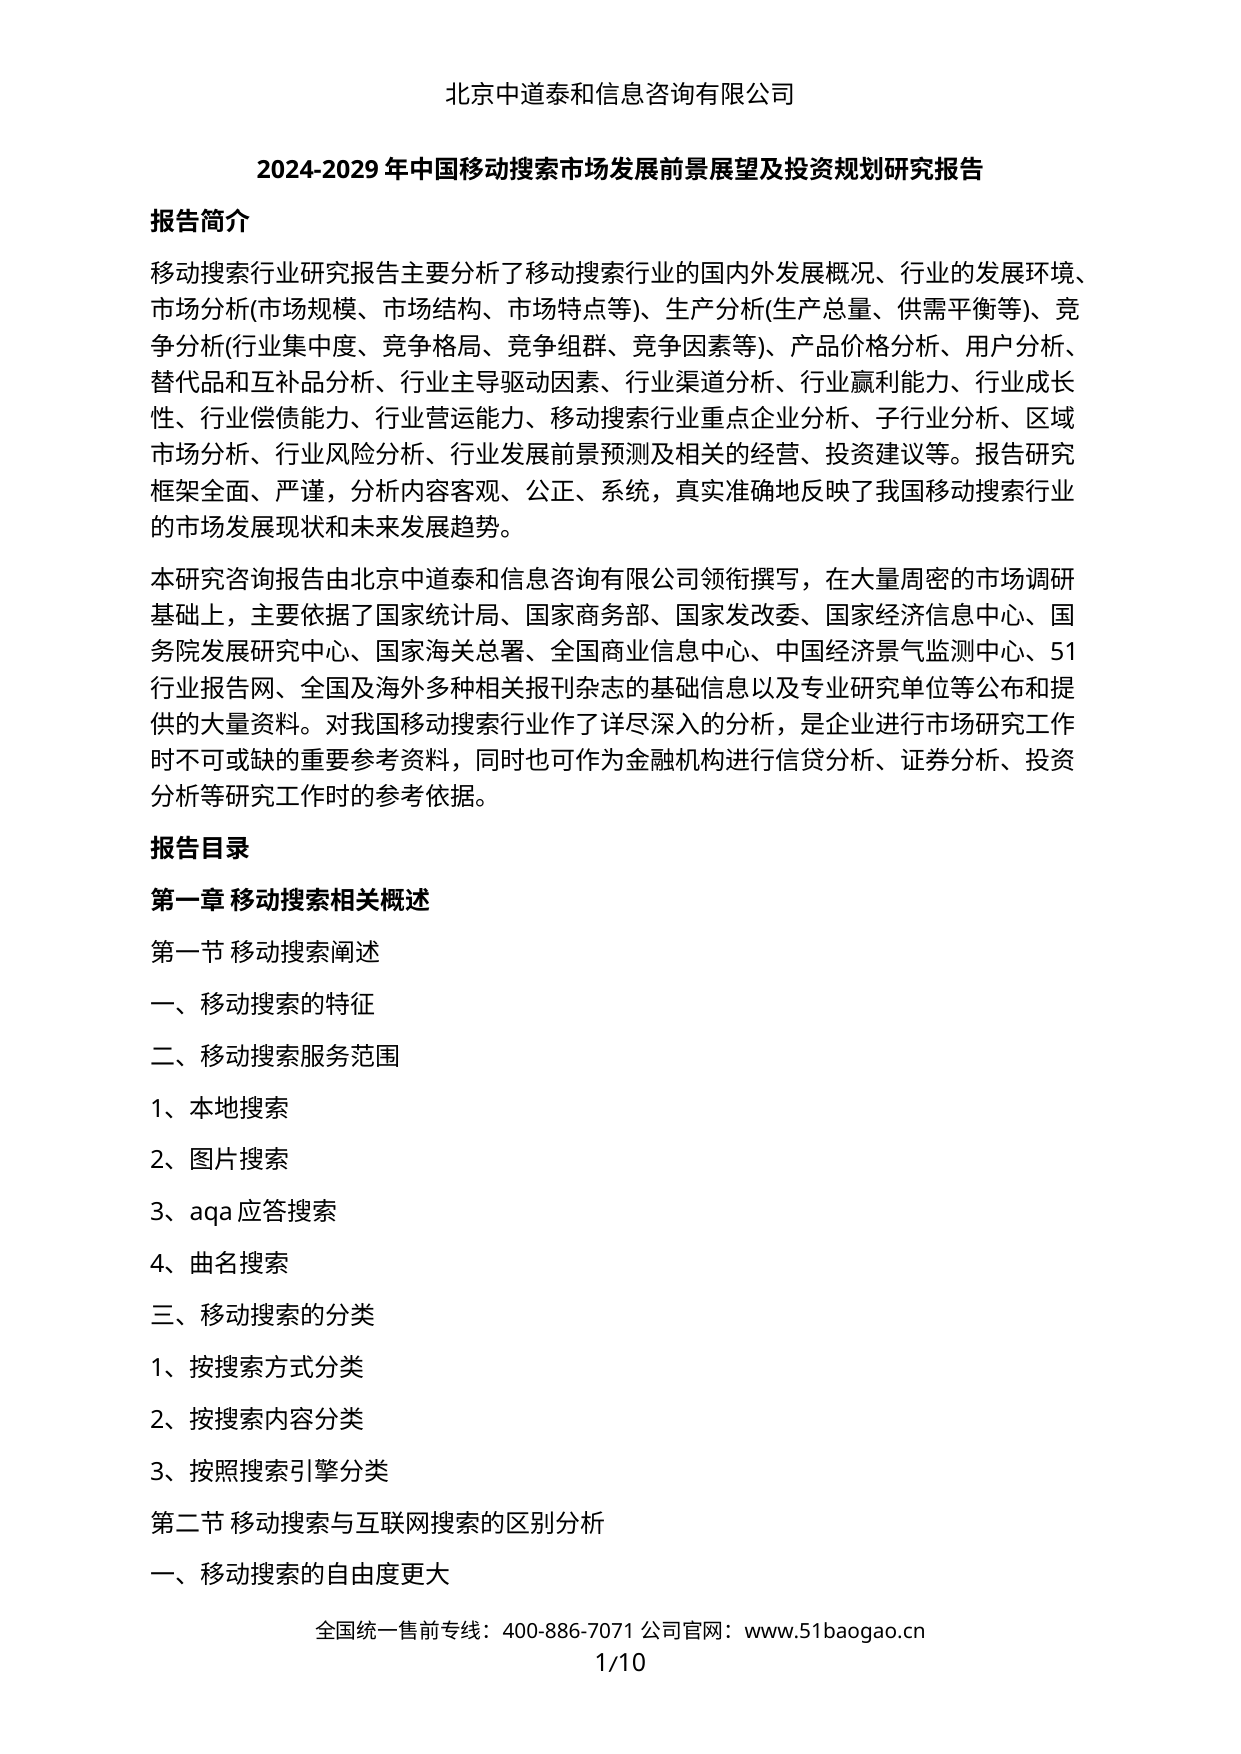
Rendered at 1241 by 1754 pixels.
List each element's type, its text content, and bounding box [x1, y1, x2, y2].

text 第一章 移动搜索相关概述 [150, 881, 1090, 917]
text 2、图片搜索 [150, 1140, 1090, 1176]
text 二、移动搜索服务范围 [150, 1036, 1090, 1072]
text 第二节 移动搜索与互联网搜索的区别分析 [150, 1503, 1090, 1539]
text 一、移动搜索的自由度更大 [150, 1555, 1090, 1591]
text 本研究咨询报告由北京中道泰和信息咨询有限公司领衔撰写，在大量周密的市场调研基础上，主要依据了国家统计局、国家商务部、国家发改委、国家经济信息中心、国务院发展研究中心、国家海关总署、全国商业信息中心、中国经济景气监测中心、51行业报告网、全国及海外多种相关报刊杂志的基础信息以及专业研究单位等公布和提供的大量资料。对我国移动搜索行业作了详尽深入的分析，是企业进行市场研究工作时不可或缺的重要参考资料，同时也可作为金融机构进行信贷分析、证券分析、投资分析等研究工作时的参考依据。 [150, 559, 1090, 813]
text 三、移动搜索的分类 [150, 1296, 1090, 1332]
text 报告目录 [150, 829, 1090, 865]
text 1、本地搜索 [150, 1088, 1090, 1124]
text 移动搜索行业研究报告主要分析了移动搜索行业的国内外发展概况、行业的发展环境、市场分析(市场规模、市场结构、市场特点等)、生产分析(生产总量、供需平衡等)、竞争分析(行业集中度、竞争格局、竞争组群、竞争因素等)、产品价格分析、用户分析、替代品和互补品分析、行业主导驱动因素、行业渠道分析、行业赢利能力、行业成长性、行业偿债能力、行业营运能力、移动搜索行业重点企业分析、子行业分析、区域市场分析、行业风险分析、行业发展前景预测及相关的经营、投资建议等。报告研究框架全面、严谨，分析内容客观、公正、系统，真实准确地反映了我国移动搜索行业的市场发展现状和未来发展趋势。 [150, 254, 1090, 544]
text 报告简介 [150, 202, 1090, 238]
text 2024-2029年中国移动搜索市场发展前景展望及投资规划研究报告 [150, 150, 1090, 186]
text 3、aqa应答搜索 [150, 1192, 1090, 1228]
text 1、按搜索方式分类 [150, 1347, 1090, 1384]
text 第一节 移动搜索阐述 [150, 932, 1090, 969]
text 一、移动搜索的特征 [150, 984, 1090, 1021]
text 4、曲名搜索 [150, 1244, 1090, 1280]
text 3、按照搜索引擎分类 [150, 1451, 1090, 1487]
text 2、按搜索内容分类 [150, 1399, 1090, 1436]
